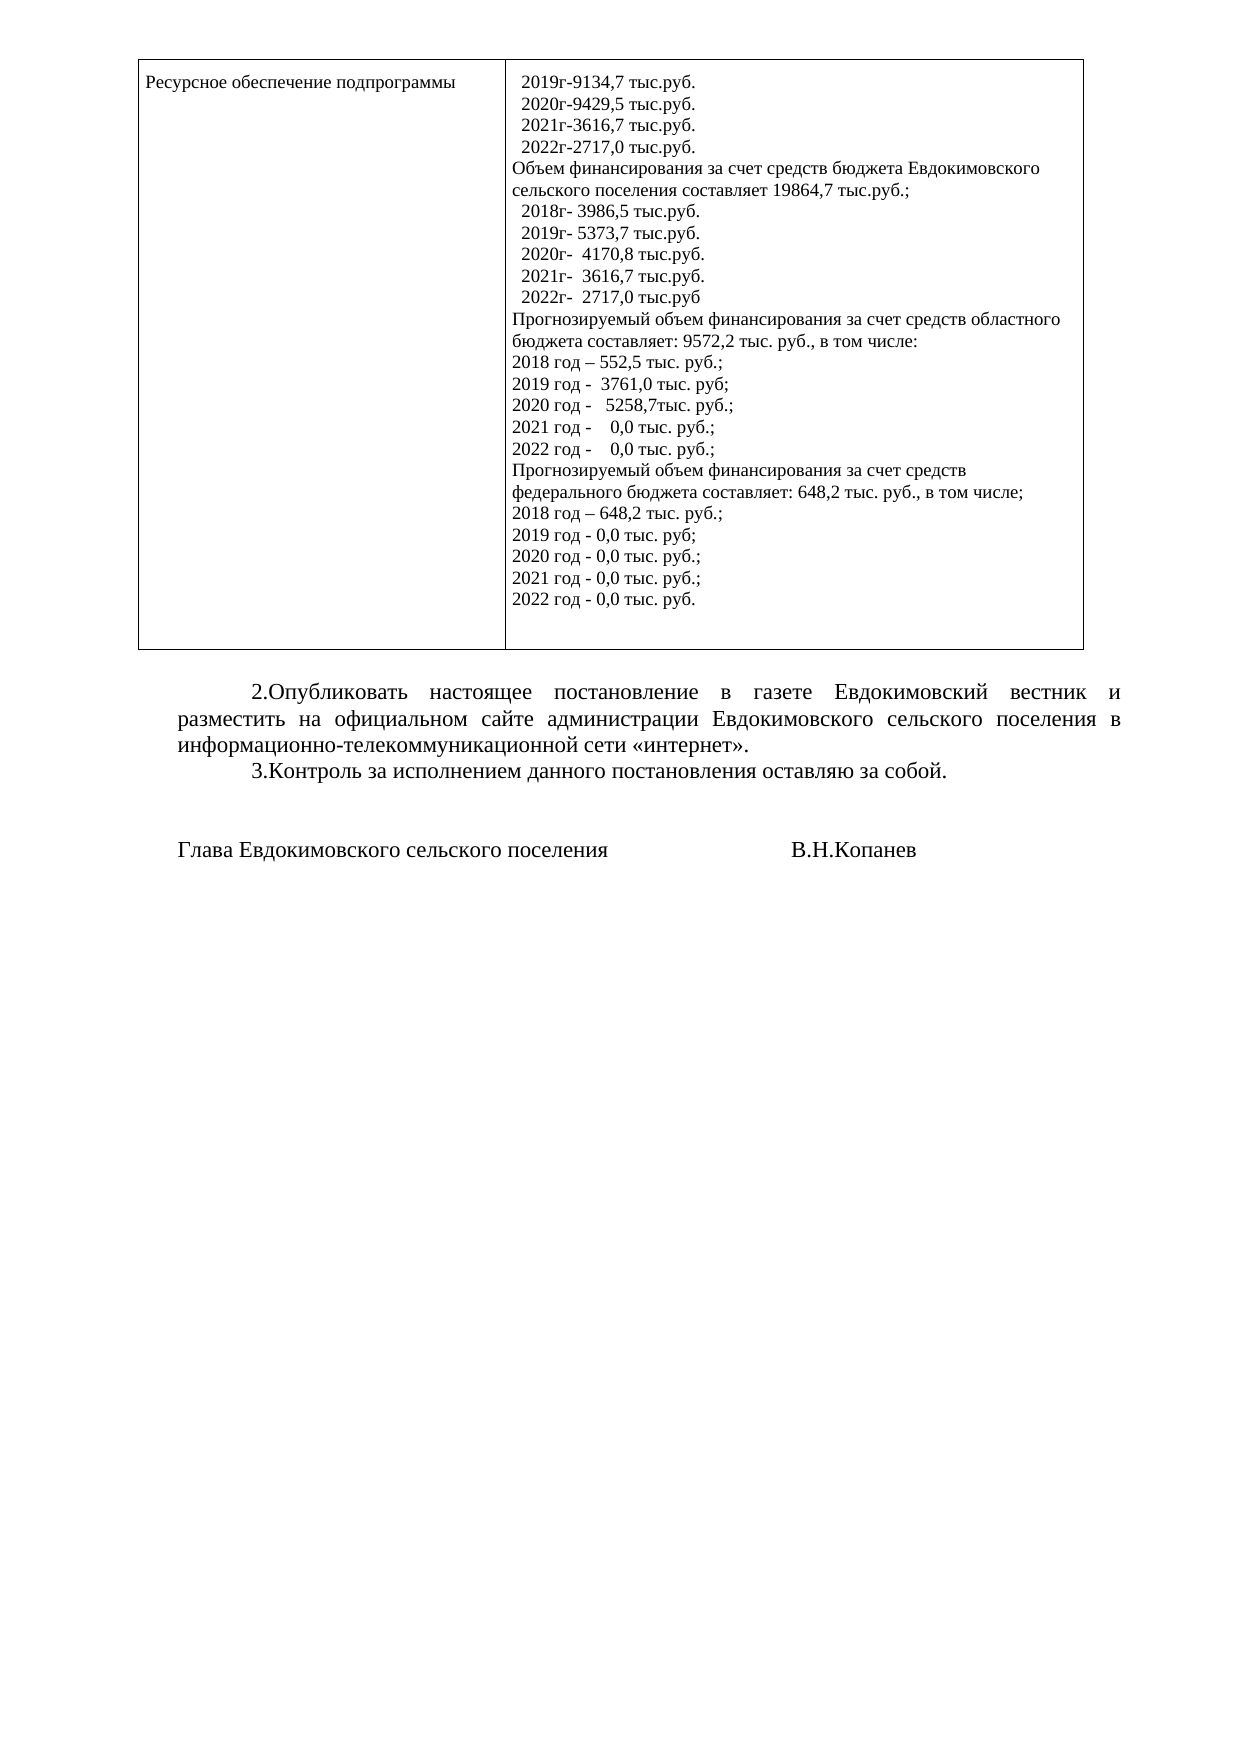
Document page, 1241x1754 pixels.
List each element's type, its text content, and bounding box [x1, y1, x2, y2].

text Глава Евдокимовского сельского поселения В.Н.Копанев [177, 836, 1122, 863]
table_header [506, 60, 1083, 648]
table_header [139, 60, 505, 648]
text 2.Опубликовать настоящее постановление в газете Евдокимовский вестник и разместить на официальном сайте администрации Евдокимовского сельского поселения в информационно-телекоммуникационной сети «интернет». [177, 678, 1122, 757]
text 3.Контроль за исполнением данного постановления оставляю за собой. [177, 757, 1122, 784]
